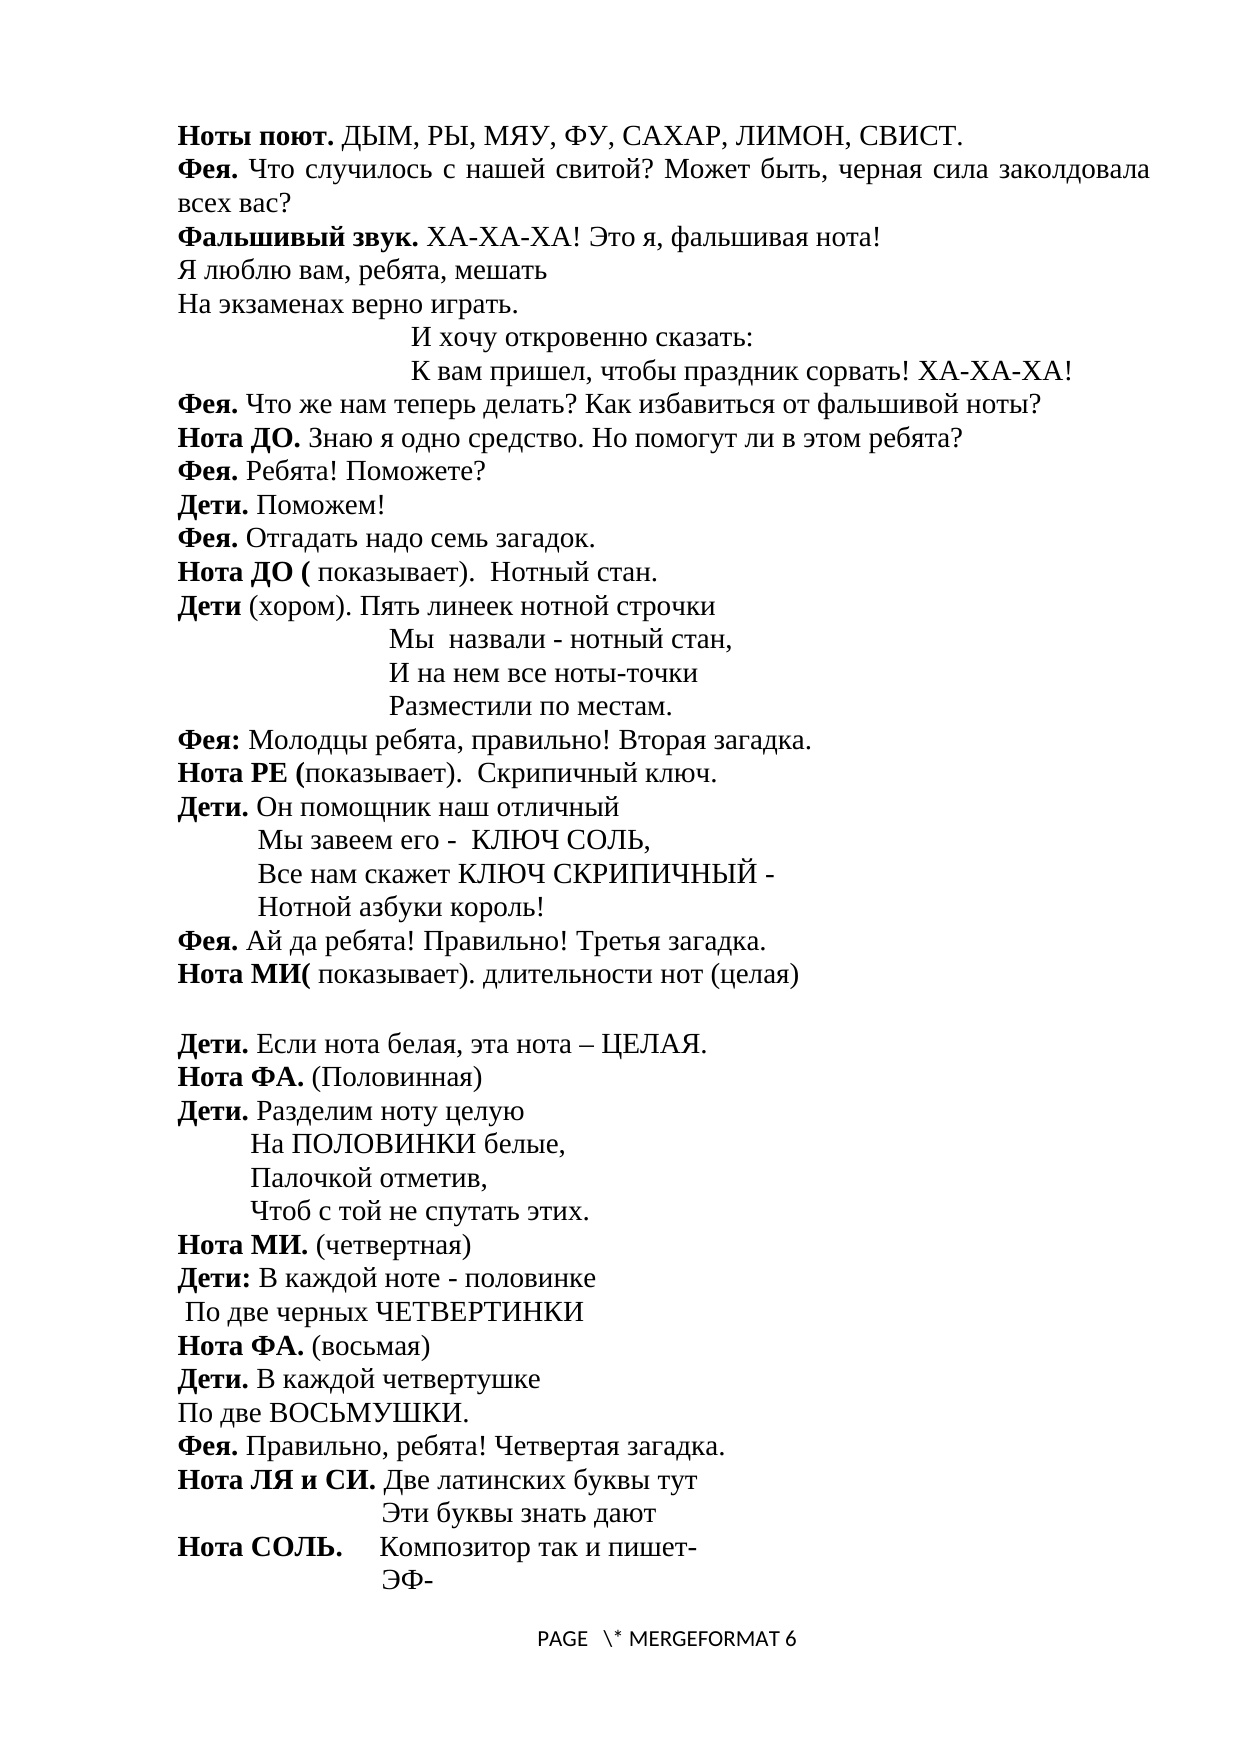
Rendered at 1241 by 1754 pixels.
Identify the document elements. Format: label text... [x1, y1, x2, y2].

text Дети. Он помощник наш отличный [177, 789, 1152, 822]
text По две черных ЧЕТВЕРТИНКИ [177, 1294, 1152, 1328]
text Мы назвали - нотный стан, [177, 621, 1152, 655]
text Ноты поют. ДЫМ, РЫ, МЯУ, ФУ, САХАР, ЛИМОН, СВИСТ. [177, 118, 1152, 152]
text Нота ФА. (Половинная) [177, 1059, 1152, 1093]
text Фея. Что же нам теперь делать? Как избавиться от фальшивой ноты? [177, 386, 1152, 420]
text Дети. Если нота белая, эта нота – ЦЕЛАЯ. [177, 1026, 1152, 1059]
text Эти буквы знать дают [177, 1495, 1152, 1529]
text Нота МИ( показывает). длительности нот (целая) [177, 957, 1152, 990]
text Разместили по местам. [177, 688, 1152, 722]
text Фея. Ай да ребята! Правильно! Третья загадка. [177, 923, 1152, 957]
text Дети. Поможем! [177, 487, 1152, 521]
text ЭФ- [177, 1562, 1152, 1596]
text Фея. Ребята! Поможете? [177, 453, 1152, 487]
text Дети. Разделим ноту целую [177, 1093, 1152, 1126]
text Нота ДО. Знаю я одно средство. Но помогут ли в этом ребята? [177, 420, 1152, 453]
text На ПОЛОВИНКИ белые, [177, 1126, 1152, 1160]
text Нота ФА. (восьмая) [177, 1328, 1152, 1361]
text Нота ЛЯ и СИ. Две латинских буквы тут [177, 1462, 1152, 1495]
text По две ВОСЬМУШКИ. [177, 1395, 1152, 1428]
text Дети (хором). Пять линеек нотной строчки [177, 588, 1152, 621]
text Палочкой отметив, [177, 1160, 1152, 1193]
text Фея. Правильно, ребята! Четвертая загадка. [177, 1428, 1152, 1462]
text Все нам скажет КЛЮЧ СКРИПИЧНЫЙ - [177, 856, 1152, 889]
text К вам пришел, чтобы праздник сорвать! ХА-ХА-ХА! [177, 353, 1152, 386]
text И хочу откровенно сказать: [177, 319, 1152, 353]
text Фея. Отгадать надо семь загадок. [177, 521, 1152, 554]
text Нота РЕ (показывает). Скрипичный ключ. [177, 755, 1152, 789]
text На экзаменах верно играть. [177, 286, 1152, 319]
text Фальшивый звук. ХА-ХА-ХА! Это я, фальшивая нота! [177, 219, 1152, 252]
text Нота МИ. (четвертная) [177, 1227, 1152, 1261]
text Мы завеем его - КЛЮЧ СОЛЬ, [177, 822, 1152, 856]
text Я люблю вам, ребята, мешать [177, 252, 1152, 286]
text Нотной азбуки король! [177, 889, 1152, 923]
text И на нем все ноты-точки [177, 655, 1152, 688]
text Дети. В каждой четвертушке [177, 1361, 1152, 1395]
text Фея. Что случилось с нашей свитой? Может быть, черная сила заколдовала всех вас? [177, 152, 1152, 219]
text Нота ДО ( показывает). Нотный стан. [177, 554, 1152, 588]
text Чтоб с той не спутать этих. [177, 1193, 1152, 1227]
text Фея: Молодцы ребята, правильно! Вторая загадка. [177, 722, 1152, 755]
text Нота СОЛЬ. Композитор так и пишет- [177, 1529, 1152, 1562]
text Дети: В каждой ноте - половинке [177, 1261, 1152, 1294]
